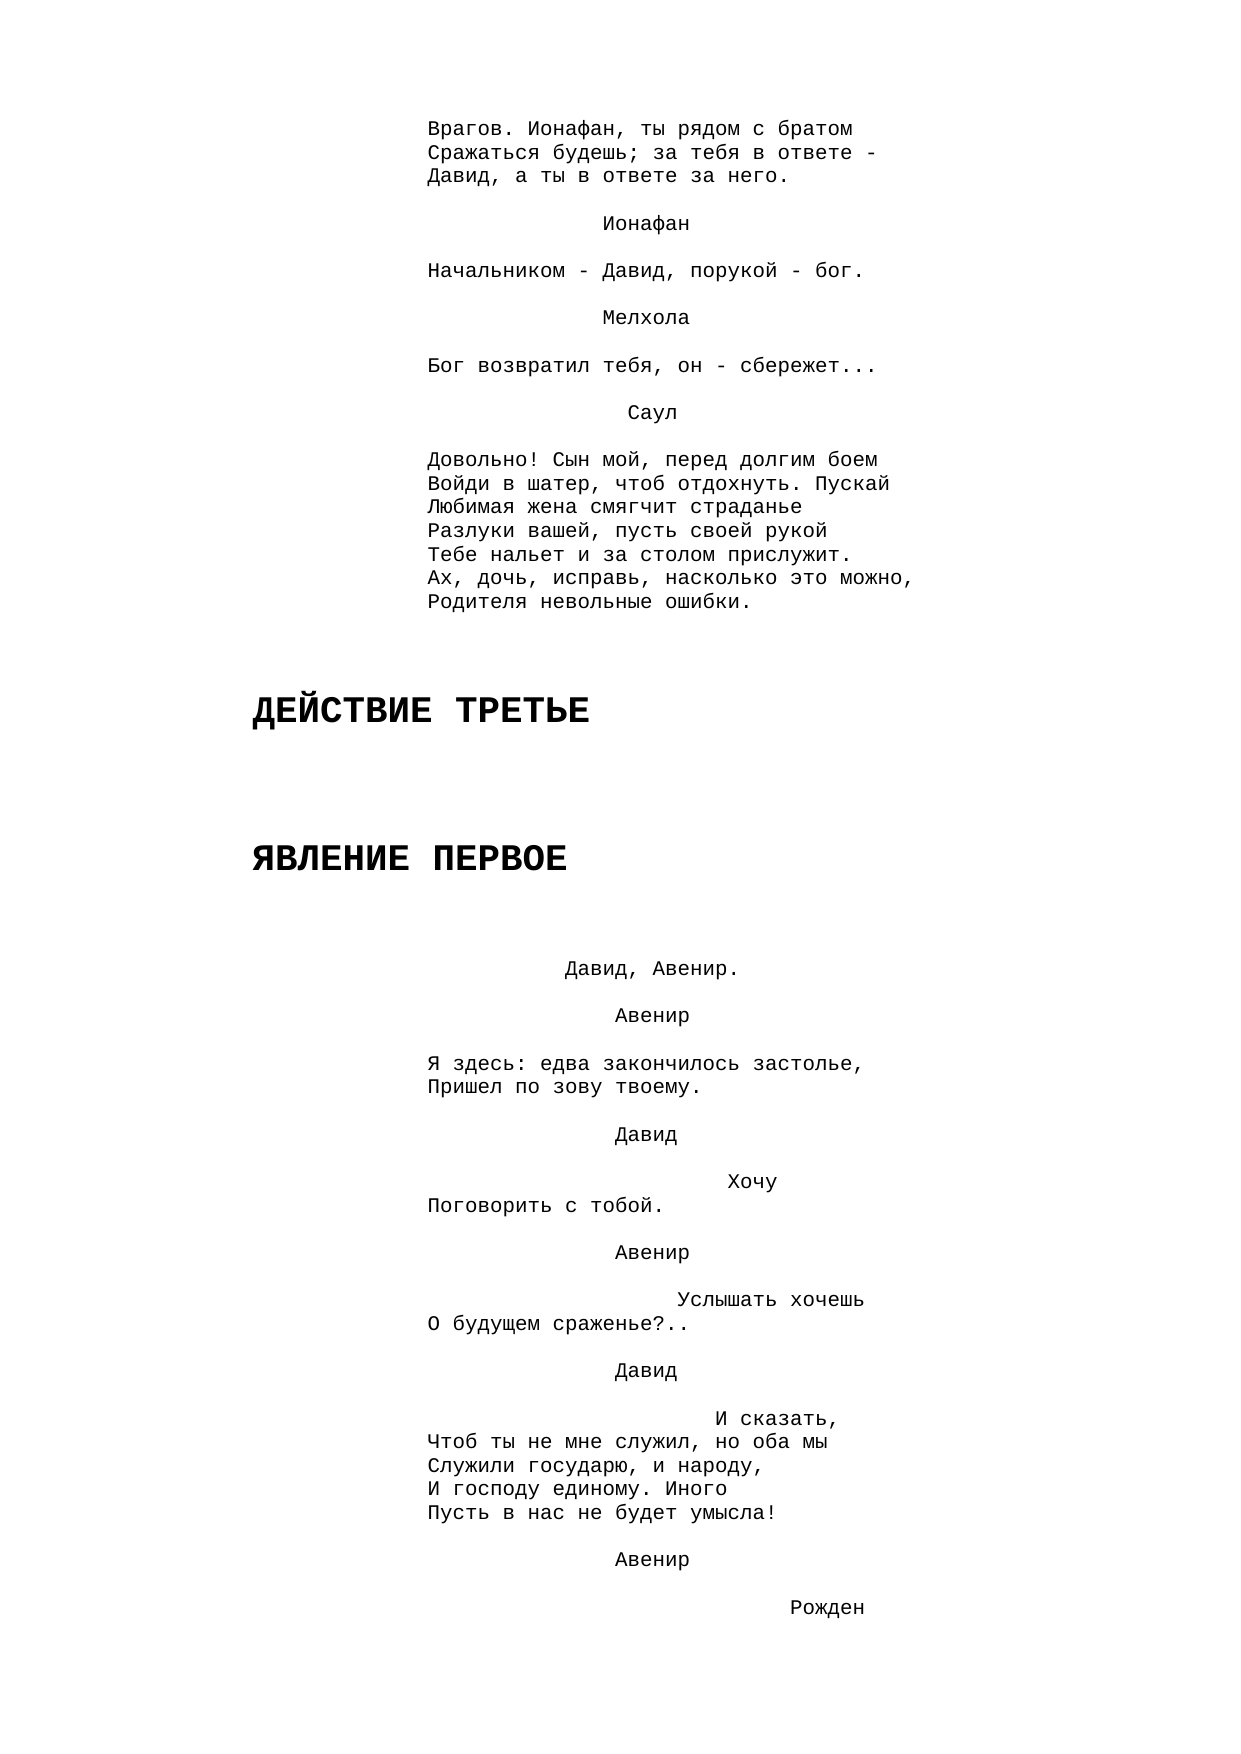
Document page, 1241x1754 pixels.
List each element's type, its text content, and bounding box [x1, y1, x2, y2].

text Разлуки вашей, пусть своей рукой [177, 520, 1152, 544]
subtitle ЯВЛЕНИЕ ПЕРВОЕ [252, 839, 1152, 882]
text Поговорить с тобой. [177, 1195, 1152, 1218]
text Мелхола [177, 307, 1152, 331]
text Саул [177, 402, 1152, 426]
text Пришел по зову твоему. [177, 1076, 1152, 1100]
text Я здесь: едва закончилось застолье, [177, 1053, 1152, 1076]
text Родителя невольные ошибки. [177, 591, 1152, 615]
text Авенир [177, 1549, 1152, 1573]
text Тебе нальет и за столом прислужит. [177, 544, 1152, 567]
text Бог возвратил тебя, он - сбережет... [177, 354, 1152, 378]
text О будущем сраженье?.. [177, 1313, 1152, 1337]
text Рожден [177, 1597, 1152, 1620]
text Давид [177, 1360, 1152, 1384]
text Войди в шатер, чтоб отдохнуть. Пускай [177, 473, 1152, 496]
text Авенир [177, 1242, 1152, 1266]
text И сказать, [177, 1407, 1152, 1431]
text И господу единому. Иного [177, 1478, 1152, 1502]
text Давид [177, 1124, 1152, 1147]
text Начальником - Давид, порукой - бог. [177, 260, 1152, 284]
subtitle ДЕЙСТВИЕ ТРЕТЬЕ [252, 691, 1152, 734]
text Давид, Авенир. [177, 958, 1152, 982]
text Пусть в нас не будет умысла! [177, 1502, 1152, 1526]
text Услышать хочешь [177, 1289, 1152, 1313]
text Хочу [177, 1171, 1152, 1195]
text Довольно! Сын мой, перед долгим боем [177, 449, 1152, 473]
text Ах, дочь, исправь, насколько это можно, [177, 567, 1152, 591]
text Служили государю, и народу, [177, 1455, 1152, 1478]
text Ионафан [177, 213, 1152, 236]
text Любимая жена смягчит страданье [177, 496, 1152, 520]
text Сражаться будешь; за тебя в ответе - [177, 142, 1152, 165]
text Авенир [177, 1006, 1152, 1029]
text Чтоб ты не мне служил, но оба мы [177, 1431, 1152, 1455]
text Давид, а ты в ответе за него. [177, 165, 1152, 189]
text Врагов. Ионафан, ты рядом с братом [177, 118, 1152, 142]
